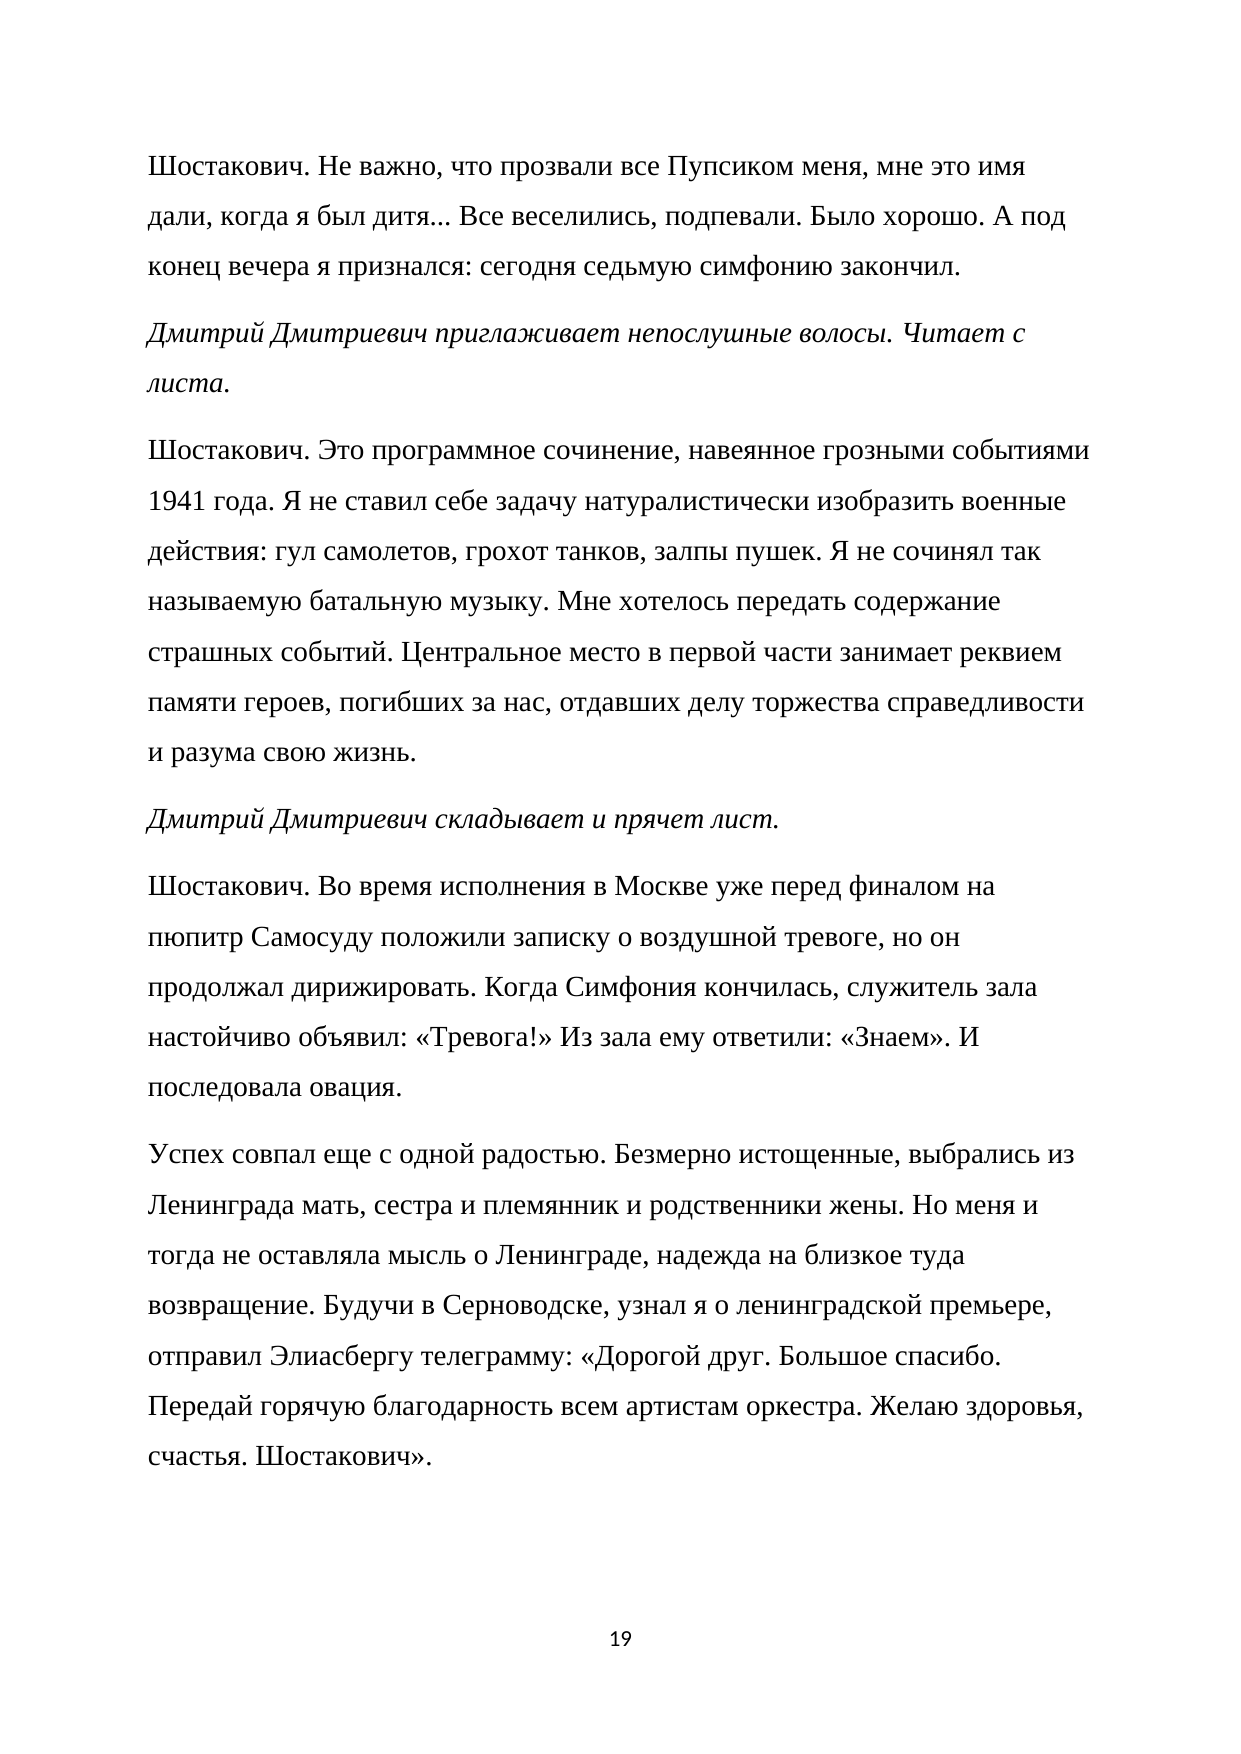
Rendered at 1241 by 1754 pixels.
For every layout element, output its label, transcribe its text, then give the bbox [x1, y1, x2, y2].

text Дмитрий Дмитриевич складывает и прячет лист. [148, 801, 1093, 835]
text Дмитрий Дмитриевич приглаживает непослушные волосы. Читает с листа. [148, 315, 1093, 399]
text Шостакович. Во время исполнения в Москве уже перед финалом на пюпитр Самосуду положили записку о воздушной тревоге, но он продолжал дирижировать. Когда Симфония кончилась, служитель зала настойчиво объявил: «Тревога!» Из зала ему ответили: «Знаем». И последовала овация. [148, 868, 1093, 1103]
text Шостакович. Это программное сочинение, навеянное грозными событиями 1941 года. Я не ставил себе задачу натуралистически изобразить военные действия: гул самолетов, грохот танков, залпы пушек. Я не сочинял так называемую батальную музыку. Мне хотелось передать содержание страшных событий. Центральное место в первой части занимает реквием памяти героев, погибших за нас, отдавших делу торжества справедливости и разума свою жизнь. [148, 432, 1093, 768]
text Успех совпал еще с одной радостью. Безмерно истощенные, выбрались из Ленинграда мать, сестра и племянник и родственники жены. Но меня и тогда не оставляла мысль о Ленинграде, надежда на близкое туда возвращение. Будучи в Серноводске, узнал я о ленинградской премьере, отправил Элиасбергу телеграмму: «Дорогой друг. Большое спасибо. Передай горячую благодарность всем артистам оркестра. Желаю здоровья, счастья. Шостакович». [148, 1137, 1093, 1472]
text Шостакович. Не важно, что прозвали все Пупсиком меня, мне это имя дали, когда я был дитя... Все веселились, подпевали. Было хорошо. А под конец вечера я признался: сегодня седьмую симфонию закончил. [148, 148, 1093, 282]
